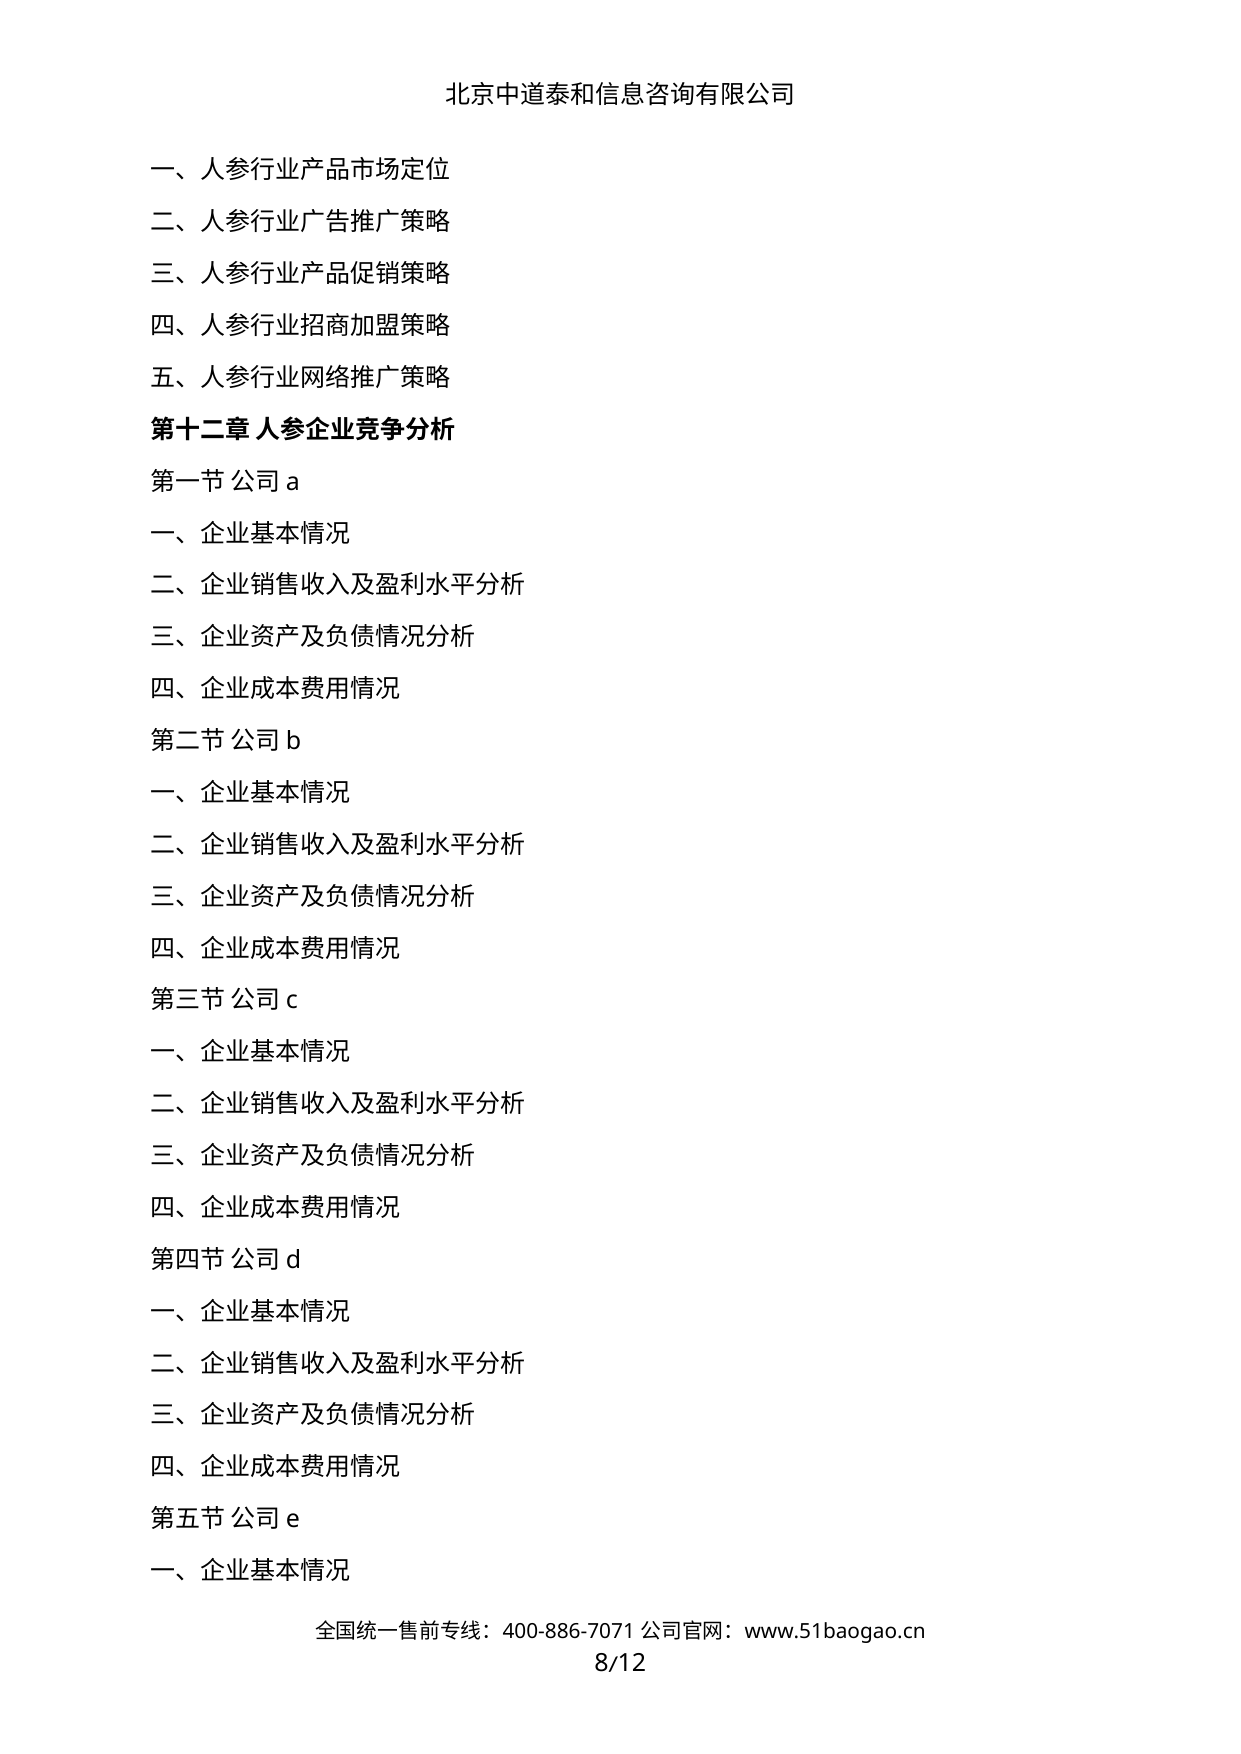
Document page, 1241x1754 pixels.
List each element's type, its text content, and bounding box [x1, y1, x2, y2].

text 第三节 公司c [150, 980, 1090, 1016]
text 三、企业资产及负债情况分析 [150, 876, 1090, 912]
text 一、企业基本情况 [150, 1551, 1090, 1587]
text 四、企业成本费用情况 [150, 1447, 1090, 1483]
text 二、人参行业广告推广策略 [150, 202, 1090, 238]
text 第一节 公司a [150, 461, 1090, 497]
text 四、企业成本费用情况 [150, 669, 1090, 705]
text 一、企业基本情况 [150, 772, 1090, 809]
text 第十二章 人参企业竞争分析 [150, 409, 1090, 446]
text 一、企业基本情况 [150, 1032, 1090, 1068]
text 三、企业资产及负债情况分析 [150, 1395, 1090, 1431]
text 五、人参行业网络推广策略 [150, 357, 1090, 394]
text 二、企业销售收入及盈利水平分析 [150, 1343, 1090, 1379]
text 第四节 公司d [150, 1239, 1090, 1276]
text 三、企业资产及负债情况分析 [150, 1136, 1090, 1172]
text 一、人参行业产品市场定位 [150, 150, 1090, 186]
text 四、企业成本费用情况 [150, 1187, 1090, 1224]
text 一、企业基本情况 [150, 513, 1090, 549]
text 二、企业销售收入及盈利水平分析 [150, 565, 1090, 601]
text 二、企业销售收入及盈利水平分析 [150, 824, 1090, 861]
text 二、企业销售收入及盈利水平分析 [150, 1084, 1090, 1120]
text 三、人参行业产品促销策略 [150, 254, 1090, 290]
text 第二节 公司b [150, 721, 1090, 757]
text 一、企业基本情况 [150, 1291, 1090, 1327]
text 四、企业成本费用情况 [150, 928, 1090, 964]
text 四、人参行业招商加盟策略 [150, 306, 1090, 342]
text 第五节 公司e [150, 1499, 1090, 1535]
text 三、企业资产及负债情况分析 [150, 617, 1090, 653]
